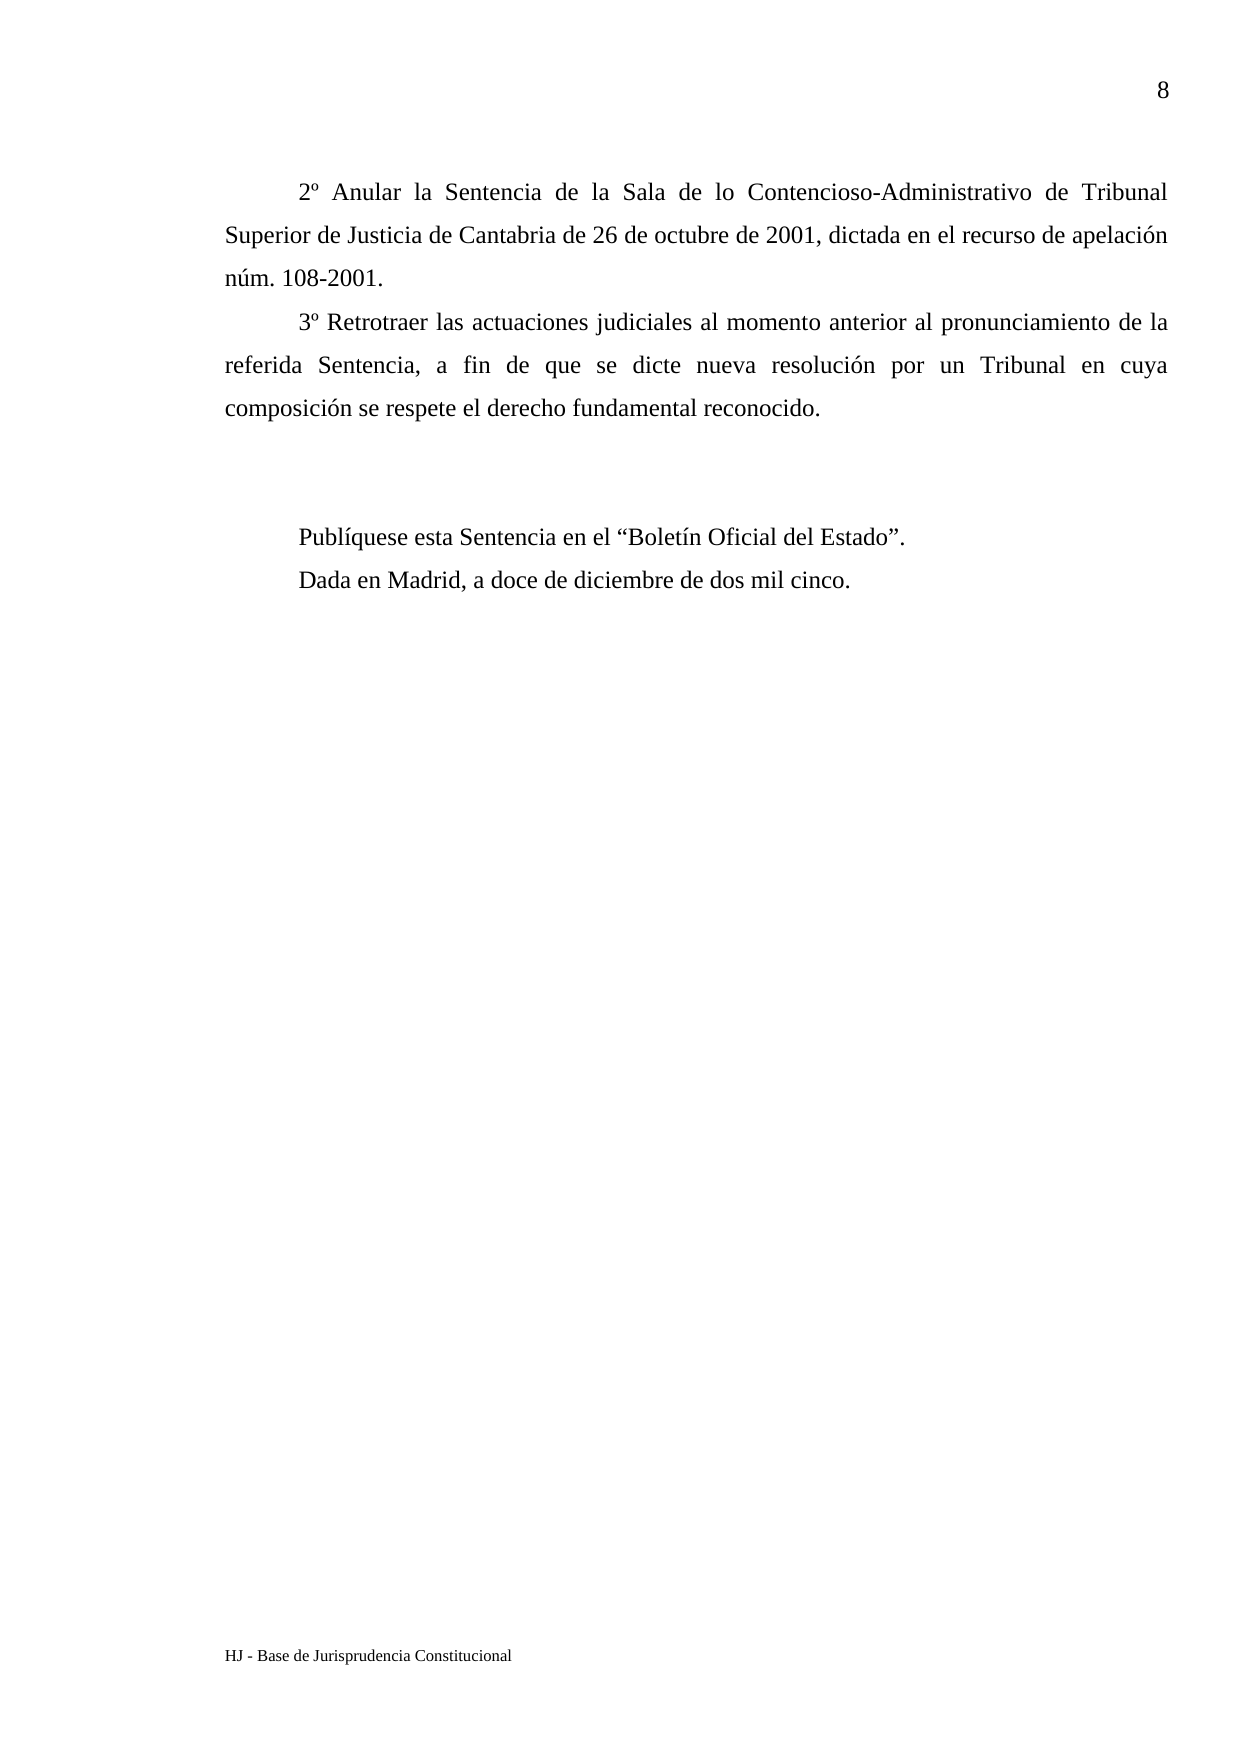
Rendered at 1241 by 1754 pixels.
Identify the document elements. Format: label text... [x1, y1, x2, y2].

text Dada en Madrid, a doce de diciembre de dos mil cinco. [224, 565, 1169, 594]
text Publíquese esta Sentencia en el “Boletín Oficial del Estado”. [224, 522, 1169, 551]
text 3º Retrotraer las actuaciones judiciales al momento anterior al pronunciamiento de la referida Sentencia, a fin de que se dicte nueva resolución por un Tribunal en cuya composición se respete el derecho fundamental reconocido. [224, 307, 1169, 422]
text 2º Anular la Sentencia de la Sala de lo Contencioso-Administrativo de Tribunal Superior de Justicia de Cantabria de 26 de octubre de 2001, dictada en el recurso de apelación núm. 108-2001. [224, 177, 1169, 292]
